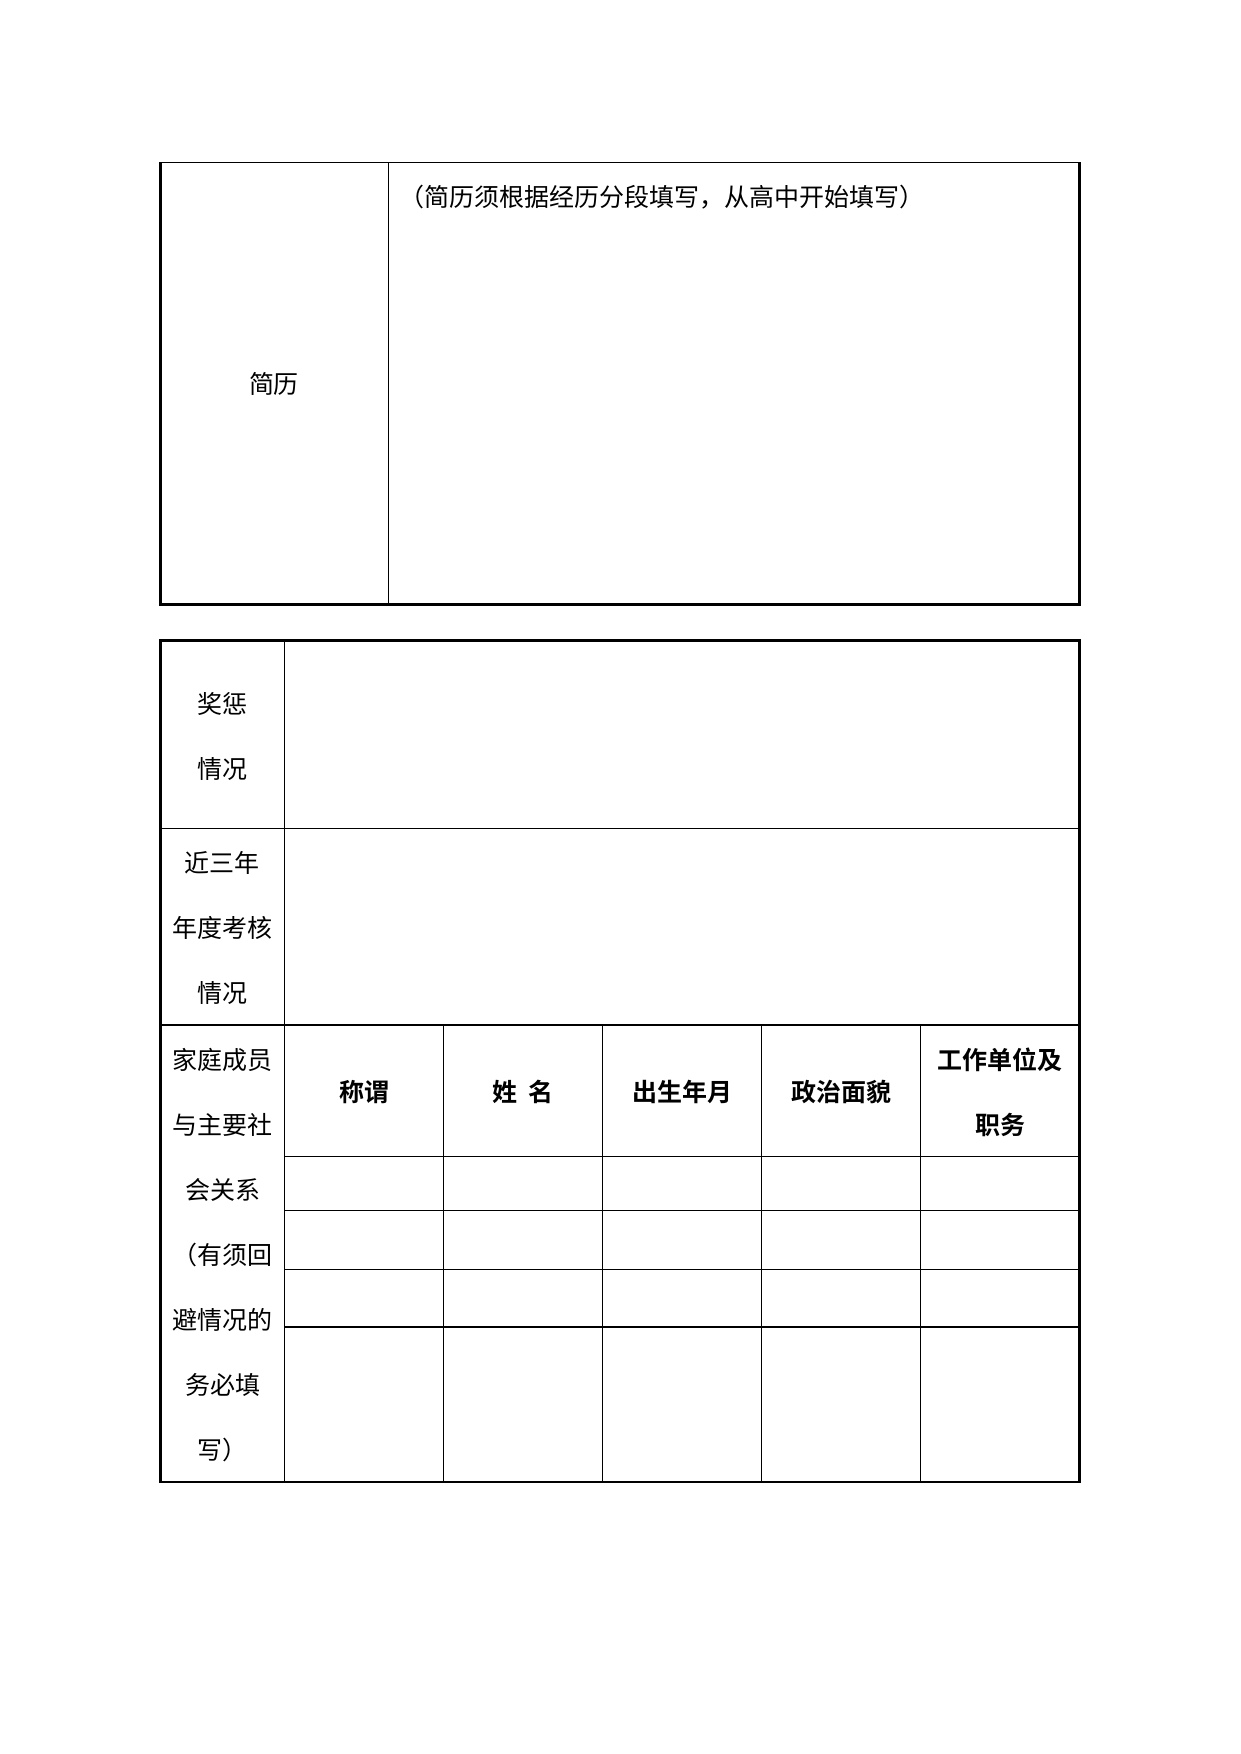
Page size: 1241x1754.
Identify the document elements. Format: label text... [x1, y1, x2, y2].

table_cell 姓 名 [444, 1026, 602, 1156]
table_cell [603, 1211, 761, 1269]
table_cell [921, 1328, 1078, 1481]
table_cell [921, 1211, 1078, 1269]
table_header [285, 642, 1078, 828]
table_cell 称谓 [285, 1026, 443, 1156]
table_cell [285, 1270, 443, 1326]
table_cell 近三年 年度考核情况 [162, 829, 284, 1024]
table_cell [762, 1157, 920, 1210]
table_cell [444, 1270, 602, 1326]
table_cell [285, 1157, 443, 1210]
table_cell [603, 1157, 761, 1210]
table_cell [444, 1328, 602, 1481]
table_cell [444, 1211, 602, 1269]
table_cell [603, 1270, 761, 1326]
table_cell [603, 1328, 761, 1481]
table_cell [285, 829, 1078, 1024]
table_cell [762, 1270, 920, 1326]
table_cell 工作单位及职务 [921, 1026, 1078, 1156]
table_cell [921, 1157, 1078, 1210]
table_cell [444, 1157, 602, 1210]
table_cell [921, 1270, 1078, 1326]
table_cell 简历 [162, 163, 388, 603]
table_cell 出生年月 [603, 1026, 761, 1156]
table_cell （简历须根据经历分段填写，从高中开始填写） [389, 163, 1078, 603]
table_cell 政治面貌 [762, 1026, 920, 1156]
table_cell [285, 1328, 443, 1481]
table_cell 家庭成员与主要社会关系（有须回避情况的务必填写） [162, 1026, 284, 1481]
table_cell [762, 1328, 920, 1481]
table_cell [762, 1211, 920, 1269]
table_cell [285, 1211, 443, 1269]
table_header 奖惩 情况 [162, 642, 284, 828]
